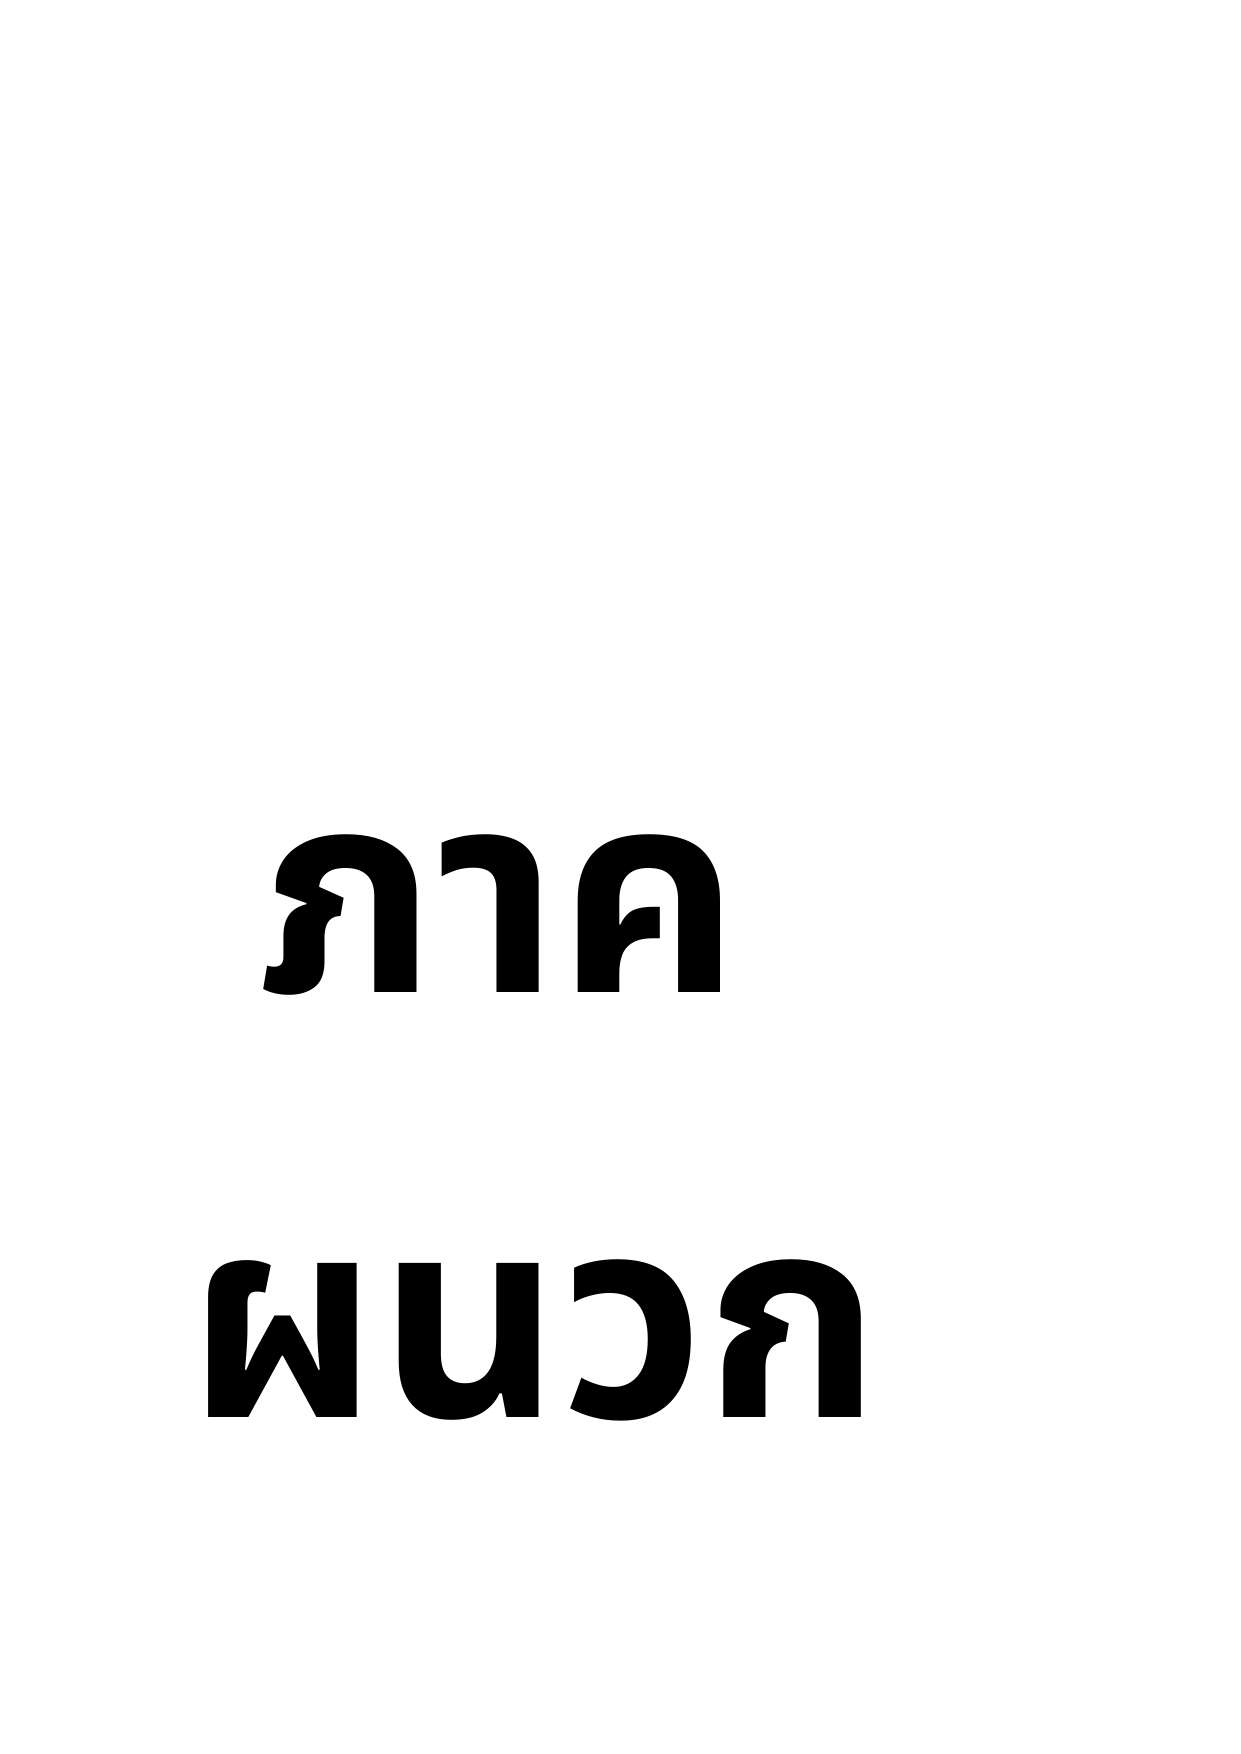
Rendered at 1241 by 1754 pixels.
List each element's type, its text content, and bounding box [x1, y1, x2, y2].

text ภาคผนวก [187, 694, 1106, 1544]
